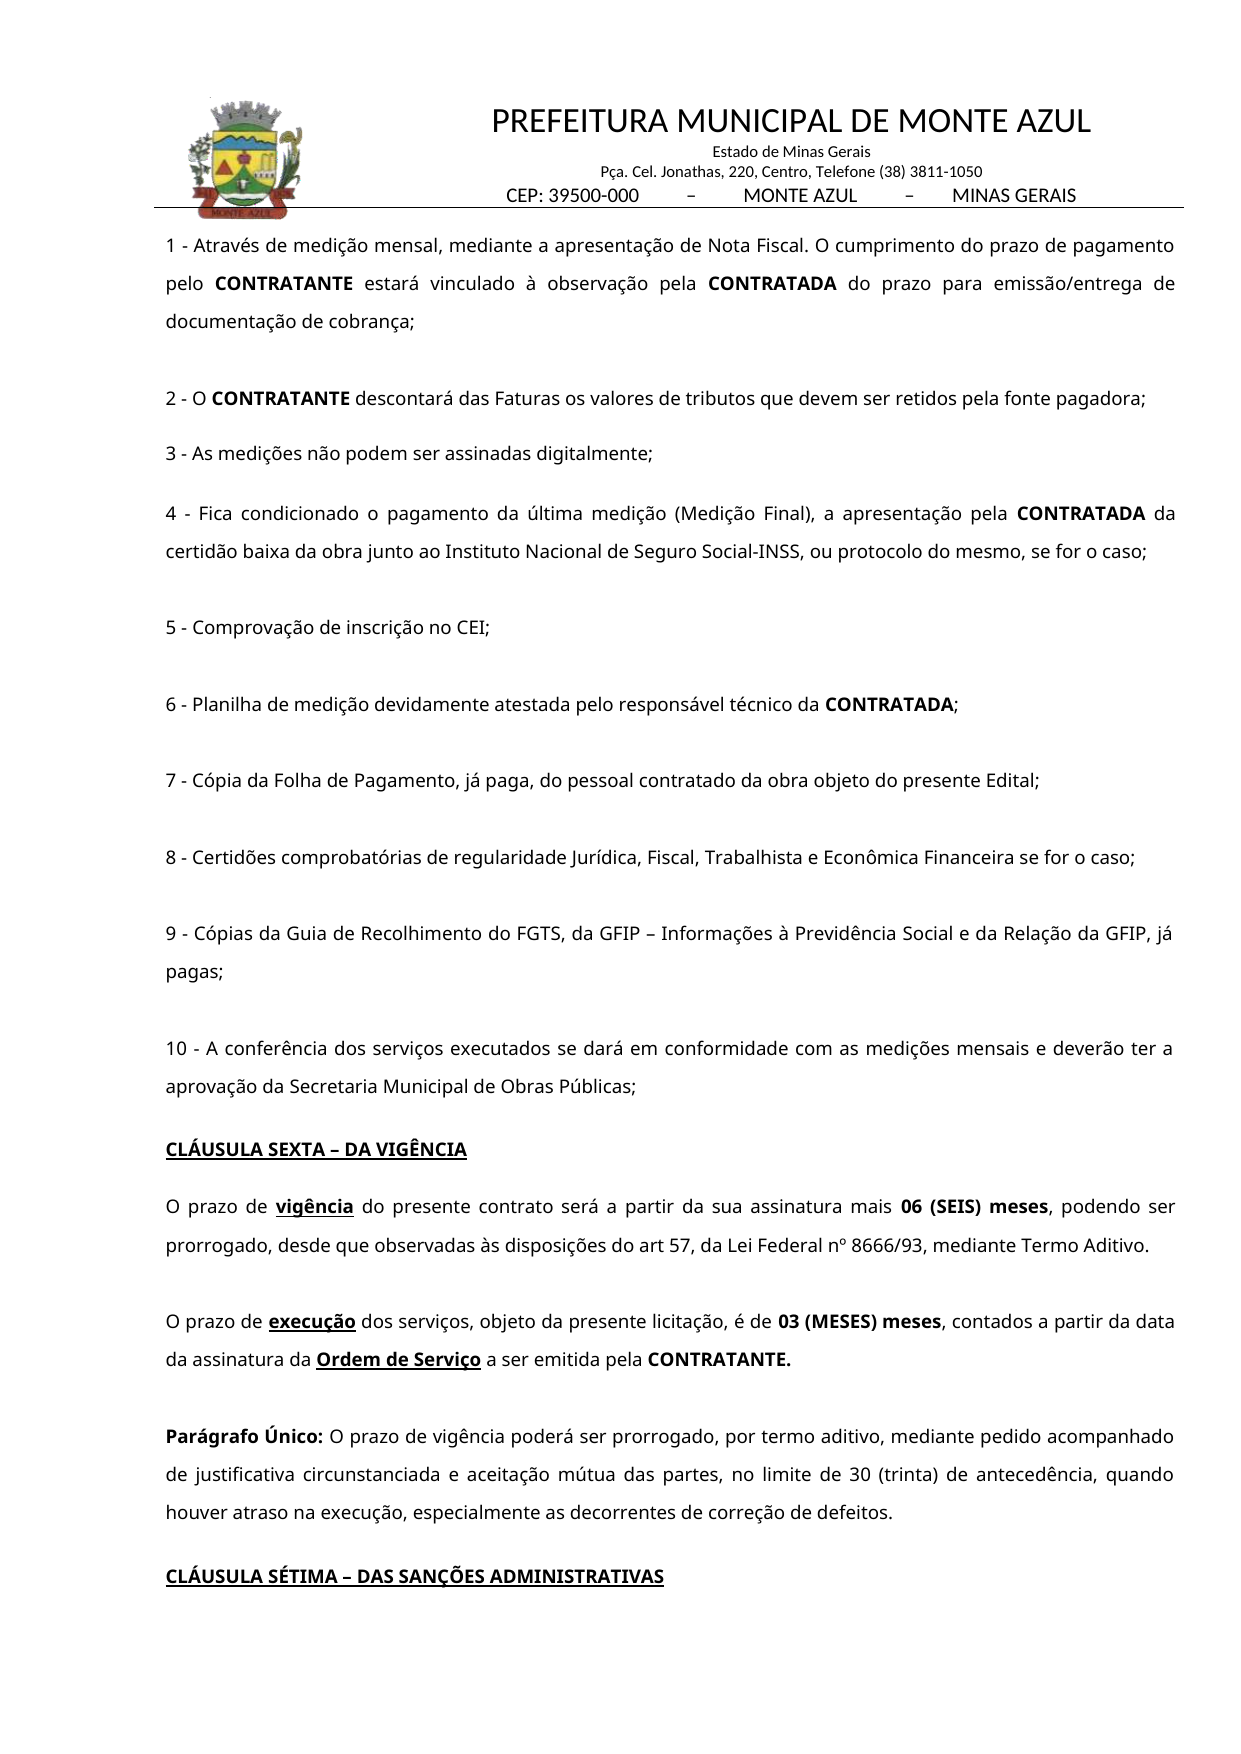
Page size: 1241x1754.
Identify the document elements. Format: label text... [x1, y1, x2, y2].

text 4 - Fica condicionado o pagamento da última medição (Medição Final), a apresentação pela CONTRATADA da certidão baixa da obra junto ao Instituto Nacional de Seguro Social-INSS, ou protocolo do mesmo, se for o caso; [165, 500, 1176, 564]
text 9 - Cópias da Guia de Recolhimento do FGTS, da GFIP – Informações à Previdência Social e da Relação da GFIP, já pagas; [165, 920, 1176, 984]
text Parágrafo Único: O prazo de vigência poderá ser prorrogado, por termo aditivo, mediante pedido acompanhado de justificativa circunstanciada e aceitação mútua das partes, no limite de 30 (trinta) de antecedência, quando houver atraso na execução, especialmente as decorrentes de correção de defeitos. [165, 1423, 1176, 1525]
text 6 - Planilha de medição devidamente atestada pelo responsável técnico da CONTRATADA; [165, 691, 1176, 717]
text 8 - Certidões comprobatórias de regularidade Jurídica, Fiscal, Trabalhista e Econômica Financeira se for o caso; [165, 844, 1176, 869]
picture [187, 208, 303, 220]
subtitle CLÁUSULA SEXTA – DA VIGÊNCIA [165, 1137, 1176, 1162]
text O prazo de vigência do presente contrato será a partir da sua assinatura mais 06 (SEIS) meses, podendo ser prorrogado, desde que observadas às disposições do art 57, da Lei Federal nº 8666/93, mediante Termo Aditivo. [165, 1194, 1176, 1258]
text 5 - Comprovação de inscrição no CEI; [165, 614, 1176, 640]
picture [187, 97, 303, 207]
text 7 - Cópia da Folha de Pagamento, já paga, do pessoal contratado da obra objeto do presente Edital; [165, 767, 1176, 793]
text CLÁUSULA SÉTIMA – DAS SANÇÕES ADMINISTRATIVAS [165, 1563, 1176, 1589]
text 3 - As medições não podem ser assinadas digitalmente; [165, 440, 1176, 466]
text 1 - Através de medição mensal, mediante a apresentação de Nota Fiscal. O cumprimento do prazo de pagamento pelo CONTRATANTE estará vinculado à observação pela CONTRATADA do prazo para emissão/entrega de documentação de cobrança; [165, 232, 1176, 334]
text O prazo de execução dos serviços, objeto da presente licitação, é de 03 (MESES) meses, contados a partir da data da assinatura da Ordem de Serviço a ser emitida pela CONTRATANTE. [165, 1308, 1176, 1372]
text 2 - O CONTRATANTE descontará das Faturas os valores de tributos que devem ser retidos pela fonte pagadora; [165, 385, 1176, 411]
text 10 - A conferência dos serviços executados se dará em conformidade com as medições mensais e deverão ter a aprovação da Secretaria Municipal de Obras Públicas; [165, 1035, 1176, 1099]
